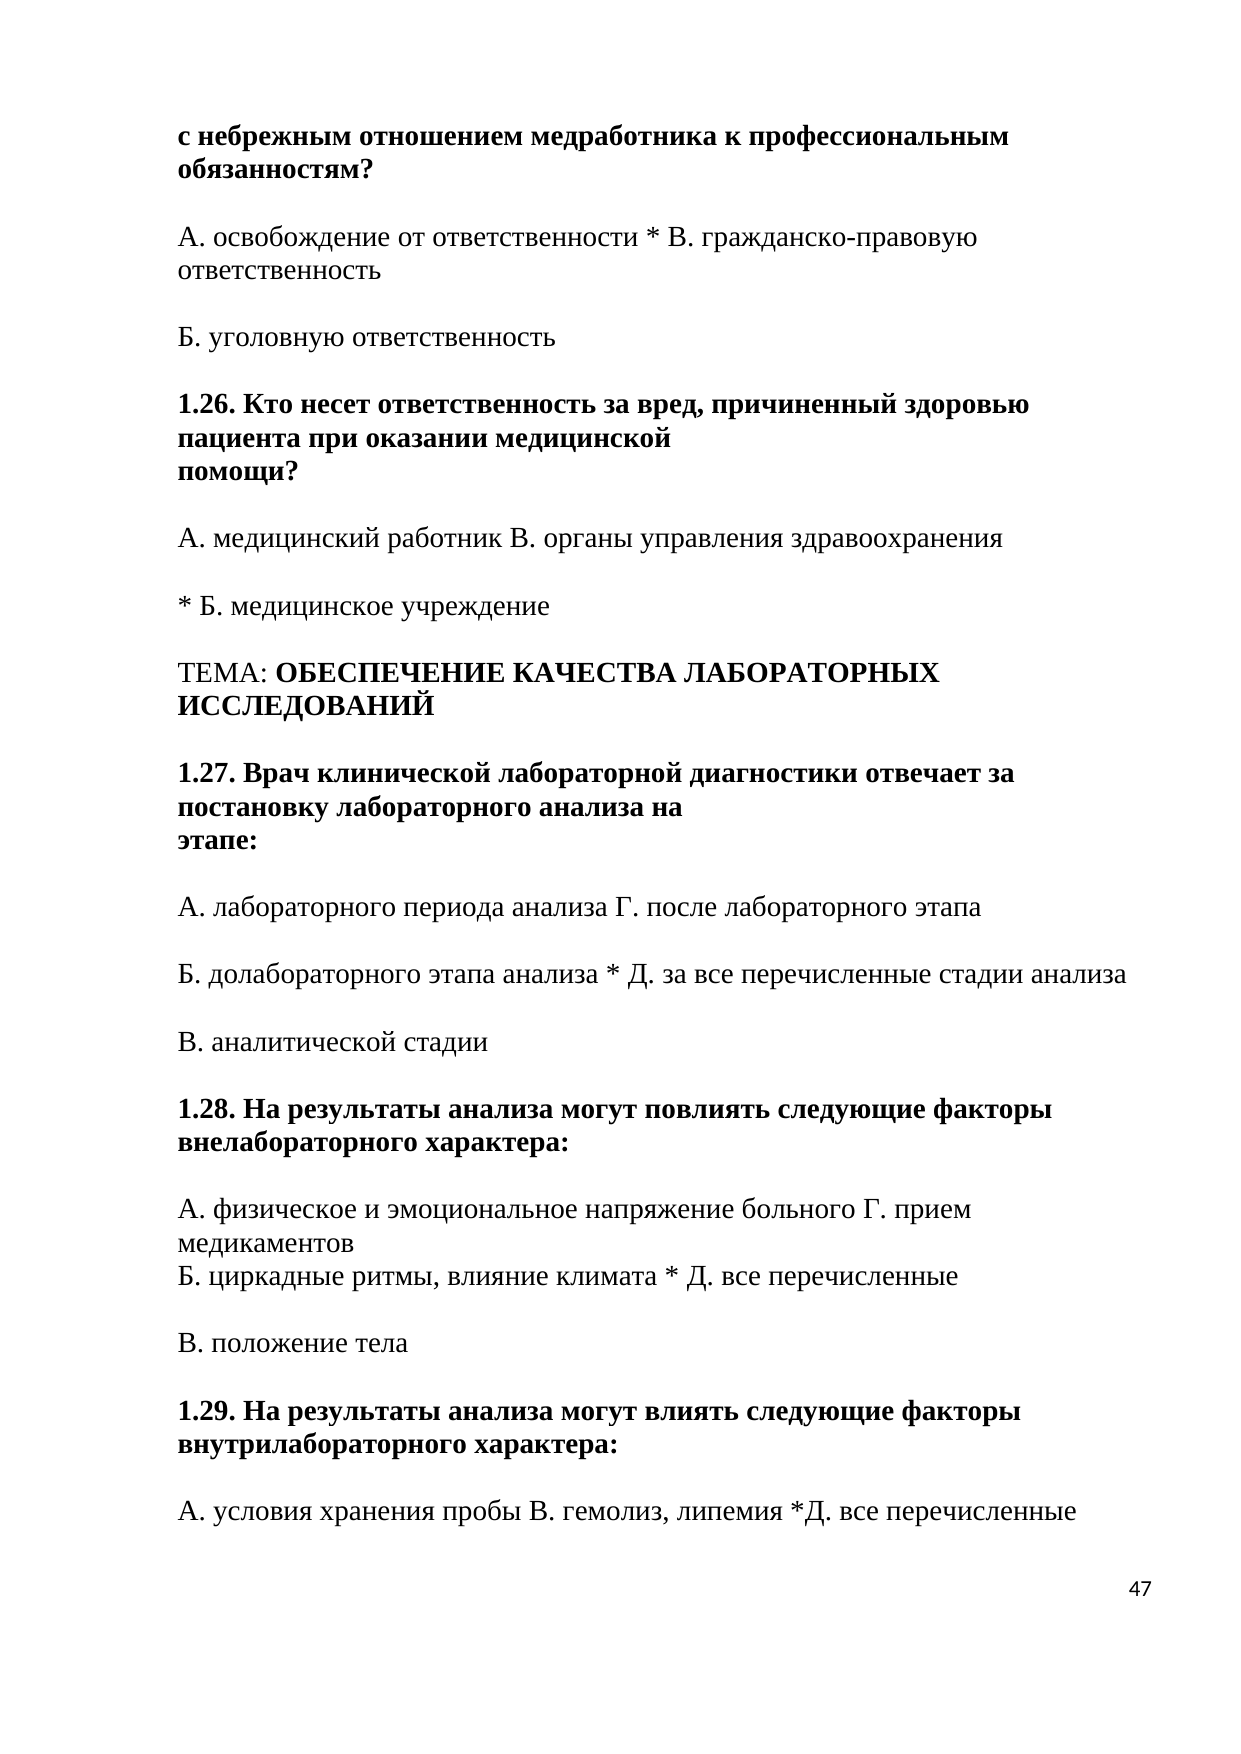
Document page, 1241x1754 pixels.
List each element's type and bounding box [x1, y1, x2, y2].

text [177, 118, 1152, 1560]
